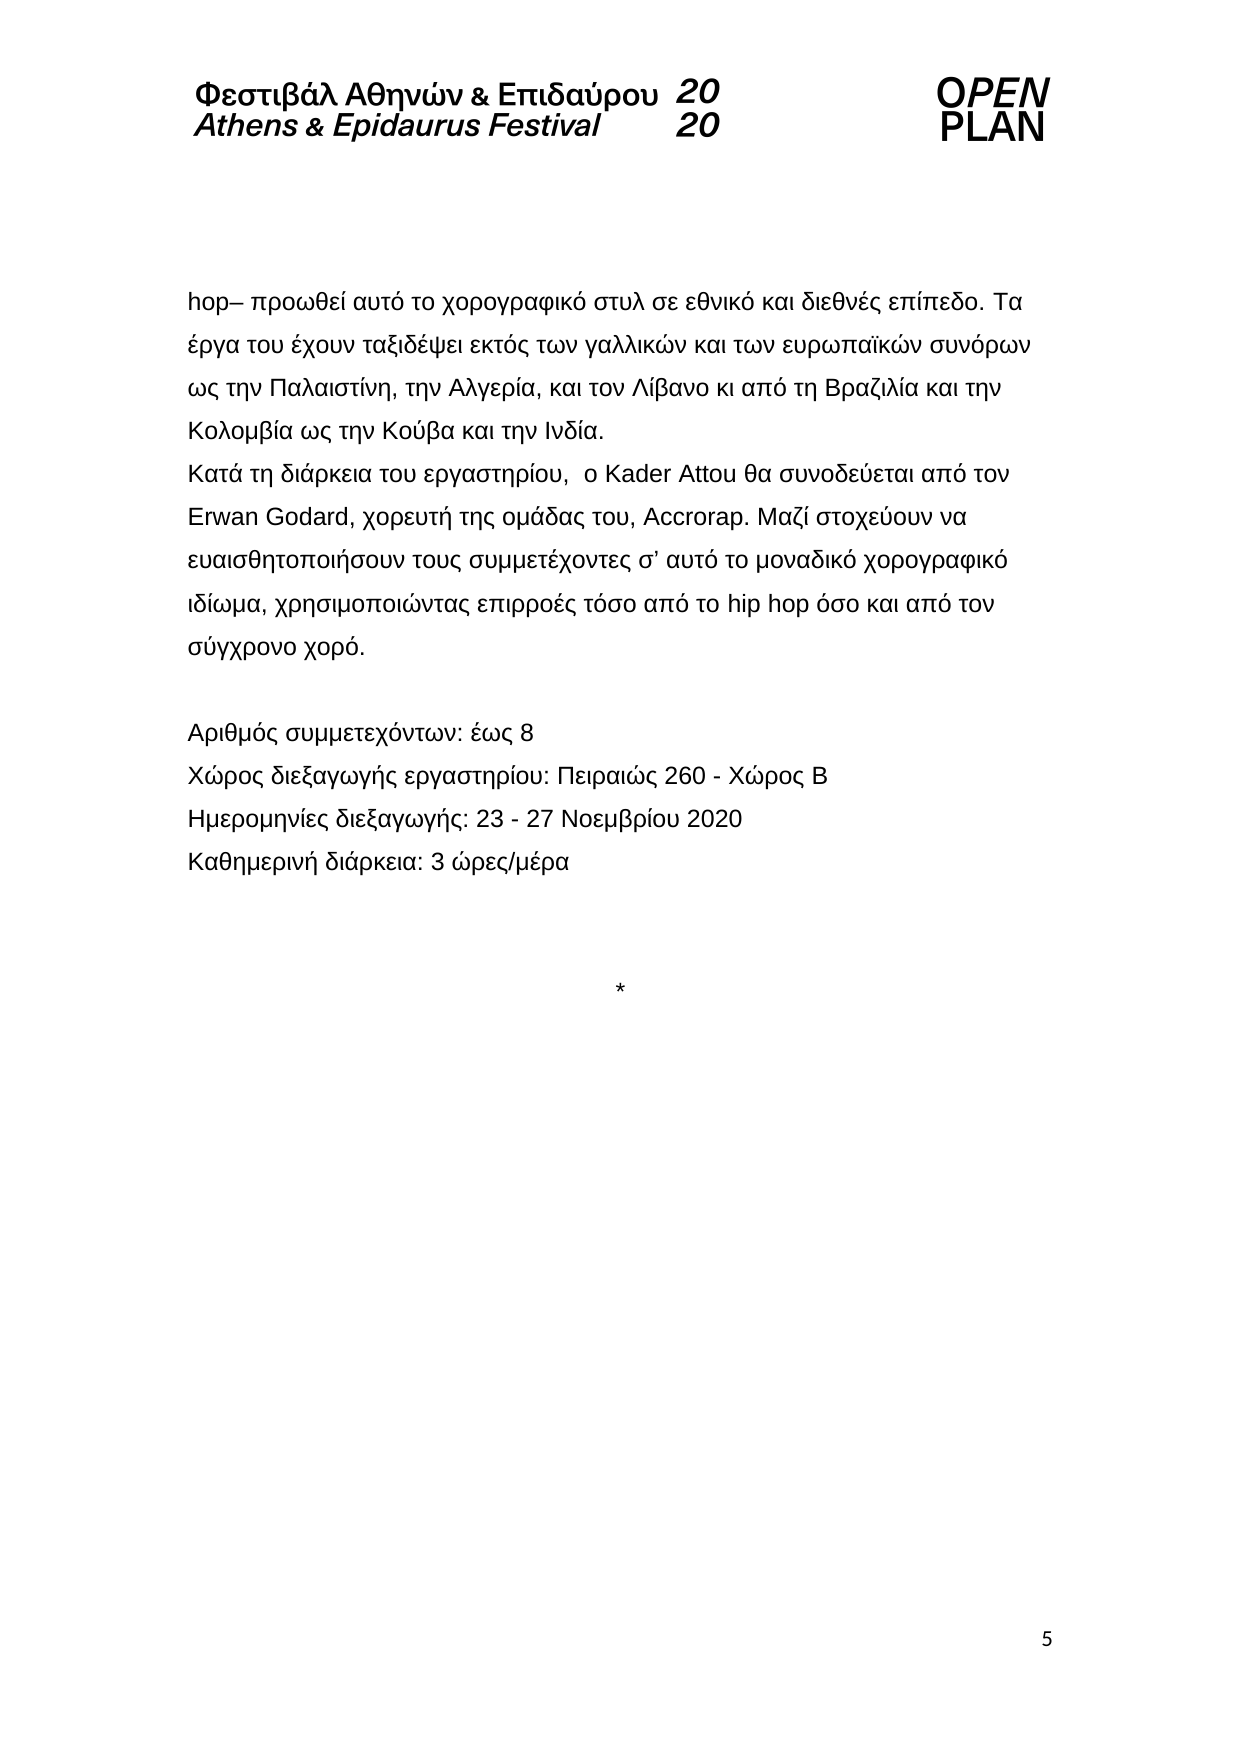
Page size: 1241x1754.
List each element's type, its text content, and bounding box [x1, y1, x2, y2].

picture [187, 73, 727, 145]
text * [187, 977, 1053, 1006]
picture [935, 73, 1053, 145]
text Κατά τη διάρκεια του εργαστηρίου, o Kader Attou θα συνοδεύεται από τον Erwan Godard, χορευτή της ομάδας του, Accrorap. Μαζί στοχεύουν να ευαισθητοποιήσουν τους συμμετέχοντες σ’ αυτό το μοναδικό χορογραφικό ιδίωμα, χρησιμοποιώντας επιρροές τόσο από το hip hop όσο και από τον σύγχρονο χορό. [187, 459, 1053, 661]
text Ημερομηνίες διεξαγωγής: 23 - 27 Νοεμβρίου 2020 [187, 804, 1053, 833]
text Αριθμός συμμετεχόντων: έως 8 [187, 718, 1053, 747]
text Καθημερινή διάρκεια: 3 ώρες/μέρα [187, 847, 1053, 876]
text Χώρος διεξαγωγής εργαστηρίου: Πειραιώς 260 - Χώρος Β [187, 761, 1053, 790]
text hop‒ προωθεί αυτό το χορογραφικό στυλ σε εθνικό και διεθνές επίπεδο. Τα έργα του έχουν ταξιδέψει εκτός των γαλλικών και των ευρωπαϊκών συνόρων ως την Παλαιστίνη, την Αλγερία, και τον Λίβανο κι από τη Βραζιλία και την Κολομβία ως την Κούβα και την Ινδία. [187, 287, 1053, 445]
